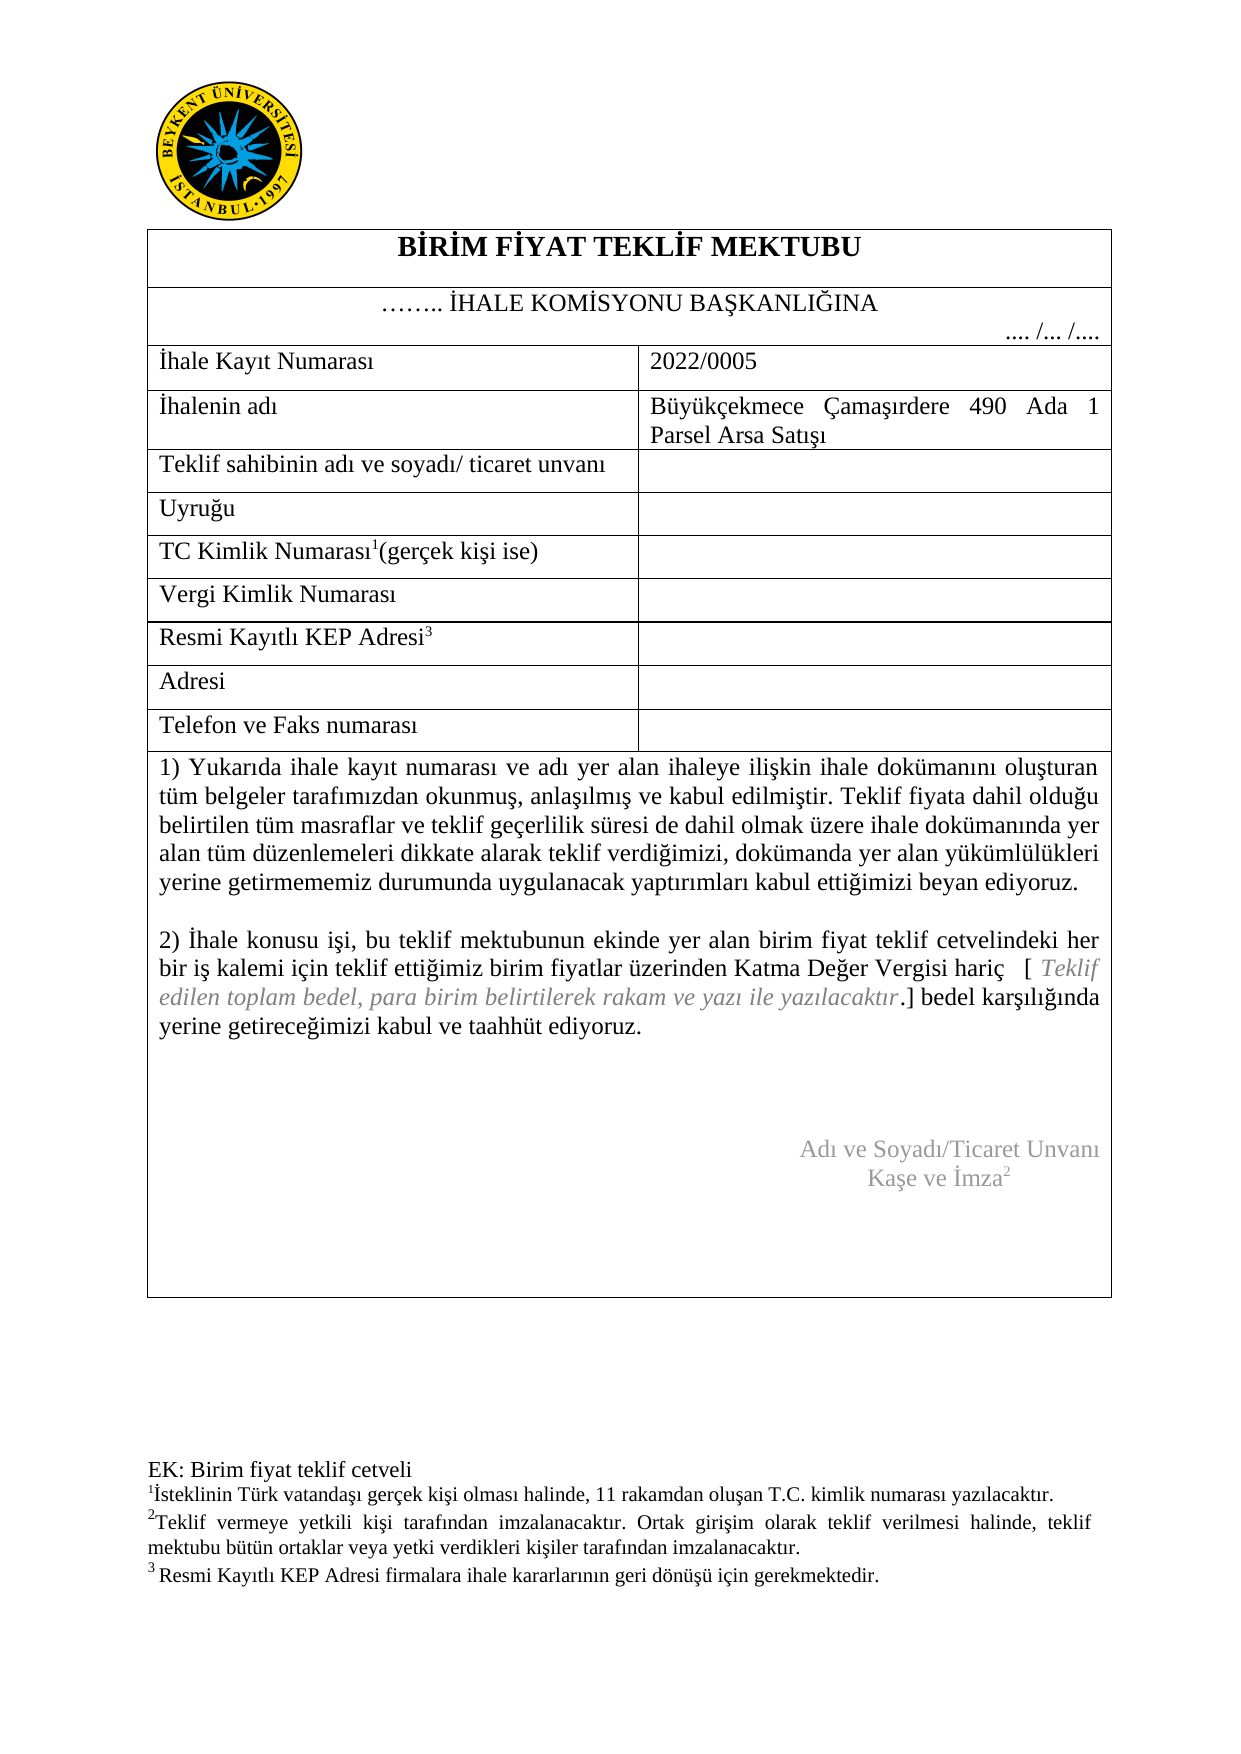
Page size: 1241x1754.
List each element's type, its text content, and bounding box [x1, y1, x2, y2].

table_cell [639, 450, 1111, 492]
table_cell 2) İhale konusu işi, bu teklif mektubunun ekinde yer alan birim fiyat teklif cetvelindeki her bir iş kalemi için teklif ettiğimiz birim fiyatlar üzerinden Katma Değer Vergisi hariç [ Teklif edilen toplam bedel, para birim belirtilerek rakam ve yazı ile yazılacaktır.] bedel karşılığında yerine getireceğimizi kabul ve taahhüt ediyoruz. [148, 925, 1111, 1106]
table_cell …….. İHALE KOMİSYONU BAŞKANLIĞINA .... /... /.... [148, 288, 1111, 345]
picture [147, 73, 311, 229]
table_cell Adı ve Soyadı/Ticaret Unvanı Kaşe ve İmza2 [148, 1106, 1111, 1297]
table_cell [639, 579, 1111, 621]
table_cell Telefon ve Faks numarası [148, 710, 638, 751]
table_cell Büyükçekmece Çamaşırdere 490 Ada 1 Parsel Arsa Satışı [639, 391, 1111, 448]
table_cell Teklif sahibinin adı ve soyadı/ ticaret unvanı [148, 450, 638, 492]
text EK: Birim fiyat teklif cetveli [148, 1456, 1093, 1482]
table_cell [639, 493, 1111, 535]
subtitle 2Teklif vermeye yetkili kişi tarafından imzalanacaktır. Ortak girişim olarak teklif verilmesi halinde, teklif mektubu bütün ortaklar veya yetki verdikleri kişiler tarafından imzalanacaktır. [148, 1506, 1093, 1559]
table_cell Uyruğu [148, 493, 638, 535]
table_cell Vergi Kimlik Numarası [148, 579, 638, 621]
table_cell [639, 536, 1111, 578]
table_cell TC Kimlik Numarası1(gerçek kişi ise) [148, 536, 638, 578]
table_cell İhale Kayıt Numarası [148, 346, 638, 390]
text 3 Resmi Kayıtlı KEP Adresi firmalara ihale kararlarının geri dönüşü için gerekmektedir. [148, 1559, 1093, 1588]
text 1İsteklinin Türk vatandaşı gerçek kişi olması halinde, 11 rakamdan oluşan T.C. kimlik numarası yazılacaktır. [148, 1482, 1093, 1506]
table_cell İhalenin adı [148, 391, 638, 448]
table_cell 2022/0005 [639, 346, 1111, 390]
table_cell [639, 623, 1111, 665]
table_cell Adresi [148, 666, 638, 709]
table_cell [639, 710, 1111, 751]
table_cell Resmi Kayıtlı KEP Adresi3 [148, 623, 638, 665]
table_cell 1) Yukarıda ihale kayıt numarası ve adı yer alan ihaleye ilişkin ihale dokümanını oluşturan tüm belgeler tarafımızdan okunmuş, anlaşılmış ve kabul edilmiştir. Teklif fiyata dahil olduğu belirtilen tüm masraflar ve teklif geçerlilik süresi de dahil olmak üzere ihale dokümanında yer alan tüm düzenlemeleri dikkate alarak teklif verdiğimizi, dokümanda yer alan yükümlülükleri yerine getirmememiz durumunda uygulanacak yaptırımları kabul ettiğimizi beyan ediyoruz. [148, 752, 1111, 925]
table_cell [639, 666, 1111, 709]
table_header BİRİM FİYAT TEKLİF MEKTUBU [148, 230, 1111, 287]
